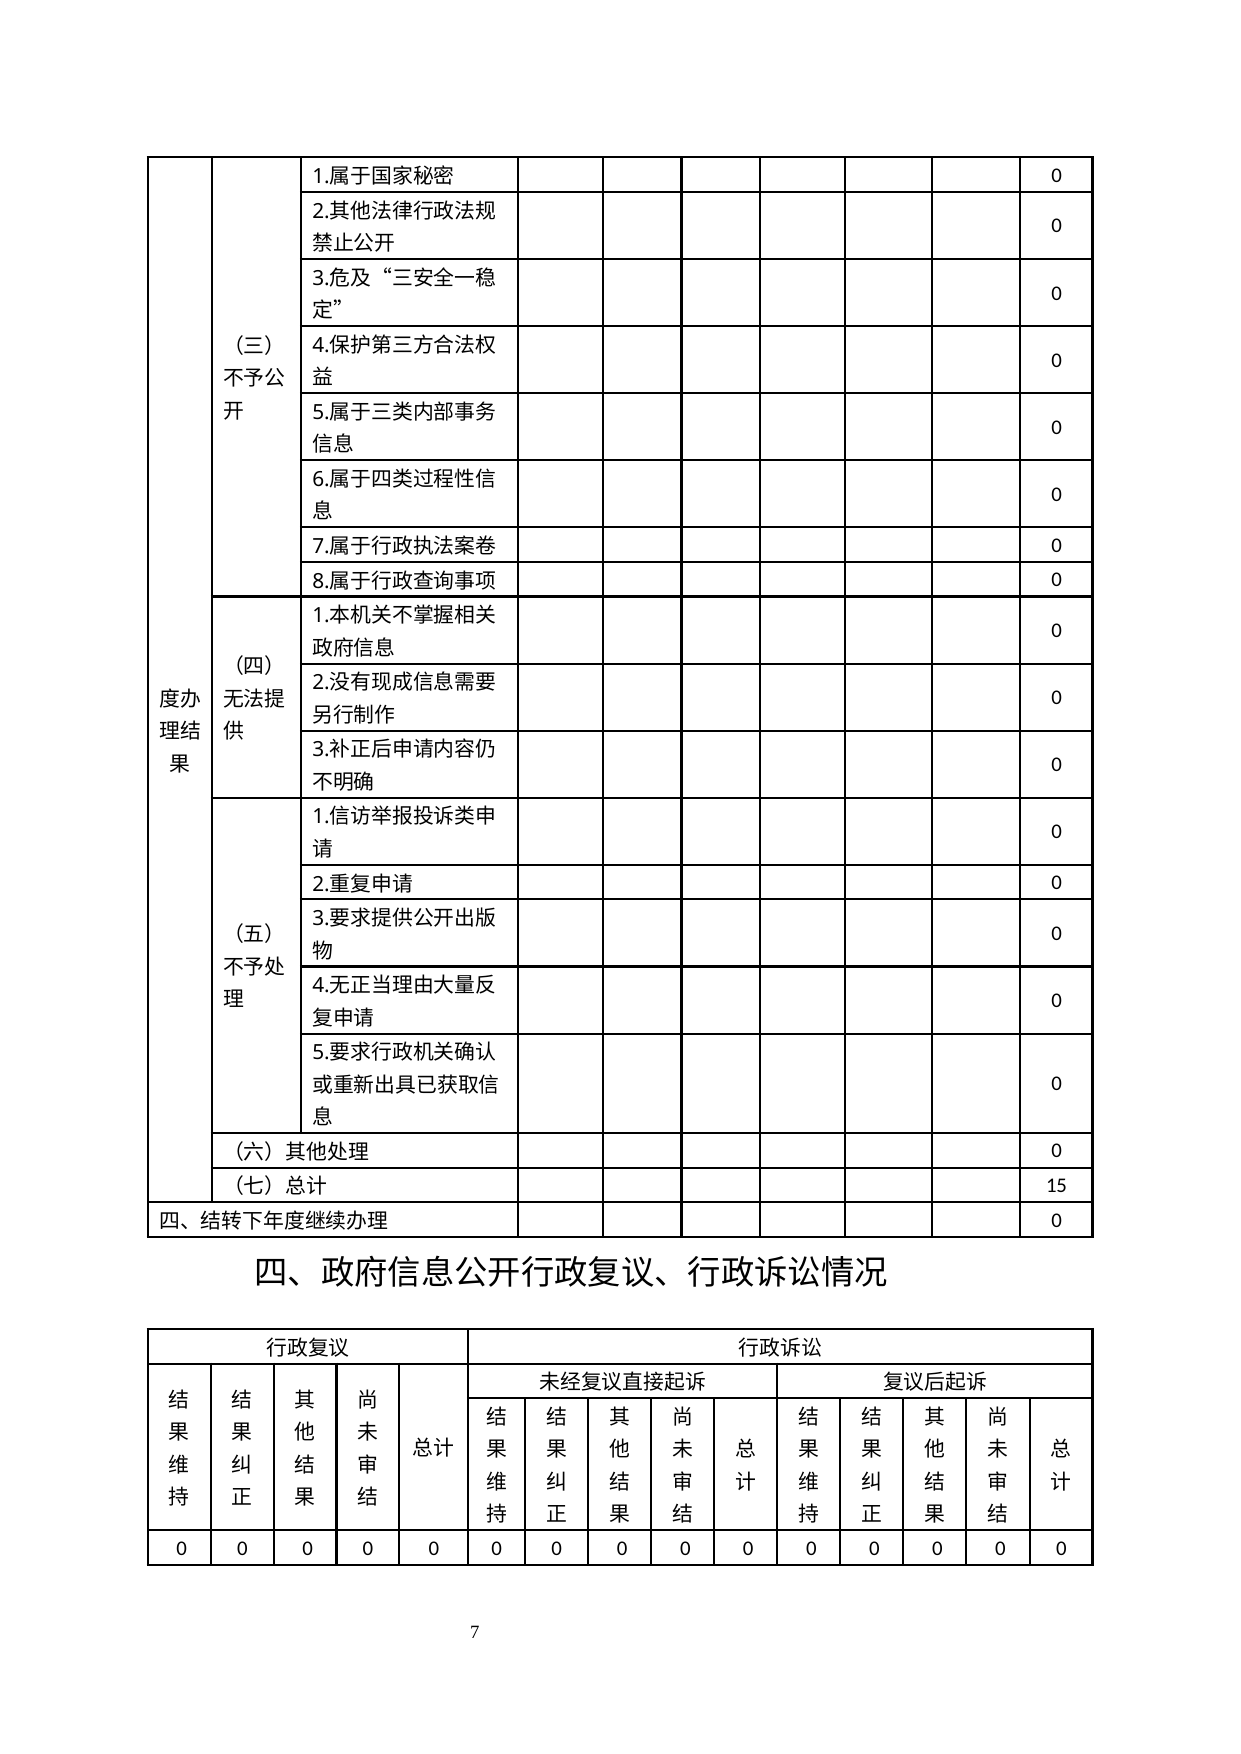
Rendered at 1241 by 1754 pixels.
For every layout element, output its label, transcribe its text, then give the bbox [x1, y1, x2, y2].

table_cell [683, 1134, 759, 1167]
table_cell [933, 193, 1019, 258]
table_cell [933, 732, 1019, 797]
table_cell [846, 394, 931, 459]
table_cell （四）无法提供 [213, 598, 300, 797]
table_cell [933, 665, 1019, 729]
table_cell [761, 665, 844, 729]
table_cell [683, 866, 759, 898]
table_cell [846, 598, 931, 662]
table_cell [683, 193, 759, 258]
table_cell 0 [1021, 528, 1091, 561]
table_cell [604, 799, 680, 864]
table_cell [519, 461, 602, 526]
table_cell [846, 900, 931, 965]
table_cell [933, 327, 1019, 392]
table_header 行政诉讼 [469, 1330, 1091, 1362]
table_cell [761, 563, 844, 595]
table_cell 0 [1021, 193, 1091, 258]
table_cell 0 [1021, 732, 1091, 797]
table_cell [933, 866, 1019, 898]
table_cell [933, 461, 1019, 526]
table_cell [683, 260, 759, 325]
table_cell [683, 968, 759, 1032]
table_cell [519, 968, 602, 1032]
table_cell [761, 1169, 844, 1201]
table_cell [604, 1134, 680, 1167]
table_cell （三）不予公开 [213, 158, 300, 595]
table_cell 其他结果 [589, 1399, 650, 1529]
table_cell [761, 1203, 844, 1236]
table_cell [933, 394, 1019, 459]
table_cell [761, 461, 844, 526]
table_cell [846, 260, 931, 325]
table_cell [683, 394, 759, 459]
table_cell 0 [1021, 968, 1091, 1032]
table_cell [519, 598, 602, 662]
table_cell [604, 1203, 680, 1236]
table_cell 结果纠正 [212, 1365, 273, 1529]
table_cell [519, 799, 602, 864]
table_cell 0 [275, 1531, 335, 1564]
table_cell [604, 968, 680, 1032]
table_cell 0 [1021, 461, 1091, 526]
table_cell 0 [1021, 327, 1091, 392]
table_cell 7.属于行政执法案卷 [302, 528, 517, 561]
table_cell [519, 1035, 602, 1132]
table_cell 0 [1021, 900, 1091, 965]
table_cell [604, 158, 680, 191]
table_cell [604, 563, 680, 595]
table_cell 0 [526, 1531, 587, 1564]
table_cell [604, 866, 680, 898]
table_cell [846, 1134, 931, 1167]
table_cell 0 [1021, 260, 1091, 325]
table_cell [604, 665, 680, 729]
table_cell [683, 528, 759, 561]
table_cell [761, 598, 844, 662]
table_cell [761, 260, 844, 325]
table_cell [683, 563, 759, 595]
table_cell [683, 158, 759, 191]
table_cell 2.没有现成信息需要另行制作 [302, 665, 517, 729]
table_cell 0 [1021, 1203, 1091, 1236]
table_cell [761, 866, 844, 898]
table_cell 0 [1021, 866, 1091, 898]
table_cell 结果维持 [149, 1365, 210, 1529]
table_cell [846, 1169, 931, 1201]
table_cell [519, 528, 602, 561]
table_cell 3.要求提供公开出版物 [302, 900, 517, 965]
table_cell 5.属于三类内部事务信息 [302, 394, 517, 459]
table_cell [933, 900, 1019, 965]
table_cell [933, 1169, 1019, 1201]
table_cell [933, 563, 1019, 595]
table_cell [846, 665, 931, 729]
table_cell [683, 461, 759, 526]
table_cell [933, 968, 1019, 1032]
table_cell 0 [338, 1531, 398, 1564]
table_cell [933, 1134, 1019, 1167]
table_cell [683, 1035, 759, 1132]
table_cell [519, 866, 602, 898]
table_cell 3.危及“三安全一稳定” [302, 260, 517, 325]
table_cell [519, 1203, 602, 1236]
table_cell 0 [1021, 563, 1091, 595]
table_cell [604, 1169, 680, 1201]
table_cell 0 [778, 1531, 839, 1564]
table_cell 结果纠正 [526, 1399, 587, 1529]
table_cell （五）不予处理 [213, 799, 300, 1132]
table_cell [604, 900, 680, 965]
table_cell 总计 [1031, 1399, 1091, 1529]
table_cell 0 [1021, 1035, 1091, 1132]
table_cell 0 [1021, 598, 1091, 662]
table_cell [761, 732, 844, 797]
table_cell [683, 732, 759, 797]
table_cell [519, 158, 602, 191]
table_cell 0 [715, 1531, 776, 1564]
table_cell 结果纠正 [841, 1399, 902, 1529]
table_cell 0 [469, 1531, 524, 1564]
table_cell 1.本机关不掌握相关政府信息 [302, 598, 517, 662]
table_cell 0 [1021, 394, 1091, 459]
table_cell 0 [1021, 799, 1091, 864]
table_cell 结果维持 [778, 1399, 839, 1529]
table_cell [761, 968, 844, 1032]
table_cell 四、结转下年度继续办理 [149, 1203, 517, 1236]
table_cell [761, 327, 844, 392]
table_cell [761, 900, 844, 965]
table_cell [519, 563, 602, 595]
table_header 行政复议 [149, 1330, 467, 1362]
table_cell [761, 158, 844, 191]
table_cell [846, 563, 931, 595]
table_cell [933, 1035, 1019, 1132]
table_cell [846, 528, 931, 561]
table_cell [683, 900, 759, 965]
table_cell [604, 260, 680, 325]
table_cell [683, 1203, 759, 1236]
table_cell [604, 1035, 680, 1132]
text 四、政府信息公开行政复议、行政诉讼情况 [187, 1238, 1053, 1303]
table_cell 2.其他法律行政法规禁止公开 [302, 193, 517, 258]
table_cell [604, 598, 680, 662]
table_cell [761, 528, 844, 561]
table_cell [761, 394, 844, 459]
table_cell [683, 665, 759, 729]
table_cell 复议后起诉 [778, 1365, 1091, 1397]
table_cell [519, 327, 602, 392]
table_cell [846, 158, 931, 191]
table_cell 总计 [715, 1399, 776, 1529]
table_cell [604, 528, 680, 561]
table_cell [761, 193, 844, 258]
table_cell [933, 158, 1019, 191]
table_cell 0 [652, 1531, 713, 1564]
table_cell 0 [1021, 1134, 1091, 1167]
table_cell [933, 1203, 1019, 1236]
table_cell 0 [967, 1531, 1029, 1564]
table_cell [604, 461, 680, 526]
table_cell [519, 260, 602, 325]
table_cell [846, 193, 931, 258]
table_cell [519, 732, 602, 797]
table_cell 0 [400, 1531, 467, 1564]
table_cell [933, 260, 1019, 325]
table_cell [846, 1035, 931, 1132]
table_cell [683, 327, 759, 392]
table_cell 未经复议直接起诉 [469, 1365, 776, 1397]
table_cell 4.保护第三方合法权益 [302, 327, 517, 392]
table_cell [846, 327, 931, 392]
table_cell 0 [1021, 158, 1091, 191]
table_cell 4.无正当理由大量反复申请 [302, 968, 517, 1032]
table_cell [604, 732, 680, 797]
table_cell [519, 394, 602, 459]
table_cell [846, 968, 931, 1032]
table_cell [604, 327, 680, 392]
table_cell [761, 1134, 844, 1167]
table_cell [604, 394, 680, 459]
table_cell 8.属于行政查询事项 [302, 563, 517, 595]
table_cell 1.属于国家秘密 [302, 158, 517, 191]
table_cell [683, 1169, 759, 1201]
table_cell 6.属于四类过程性信息 [302, 461, 517, 526]
table_cell 0 [841, 1531, 902, 1564]
table_cell [846, 732, 931, 797]
table_cell [761, 1035, 844, 1132]
table_cell [519, 900, 602, 965]
table_cell （七）总计 [213, 1169, 517, 1201]
table_cell 总计 [400, 1365, 467, 1529]
table_cell [604, 193, 680, 258]
table_cell [519, 1169, 602, 1201]
table_cell 其他结果 [275, 1365, 335, 1529]
table_cell [683, 598, 759, 662]
table_cell [933, 598, 1019, 662]
table_cell [846, 866, 931, 898]
table_cell [761, 799, 844, 864]
table_cell 1.信访举报投诉类申请 [302, 799, 517, 864]
table_cell [519, 665, 602, 729]
table_cell 0 [149, 1531, 210, 1564]
table_cell [519, 1134, 602, 1167]
table_cell 0 [1021, 665, 1091, 729]
table_cell [846, 1203, 931, 1236]
table_cell 尚未审结 [338, 1365, 398, 1529]
table_cell 5.要求行政机关确认或重新出具已获取信息 [302, 1035, 517, 1132]
table_cell [933, 799, 1019, 864]
table_cell [683, 799, 759, 864]
table_cell [933, 528, 1019, 561]
table_cell 0 [904, 1531, 965, 1564]
table_cell [846, 799, 931, 864]
table_cell [846, 461, 931, 526]
table_cell （六）其他处理 [213, 1134, 517, 1167]
table_cell 0 [212, 1531, 273, 1564]
table_cell 尚未审结 [967, 1399, 1029, 1529]
table_cell 尚未审结 [652, 1399, 713, 1529]
table_cell 15 [1021, 1169, 1091, 1201]
table_cell [519, 193, 602, 258]
table_cell 其他结果 [904, 1399, 965, 1529]
table_cell 0 [1031, 1531, 1091, 1564]
table_cell 0 [589, 1531, 650, 1564]
table_cell 结果维持 [469, 1399, 524, 1529]
table_cell 3.补正后申请内容仍不明确 [302, 732, 517, 797]
table_cell 2.重复申请 [302, 866, 517, 898]
